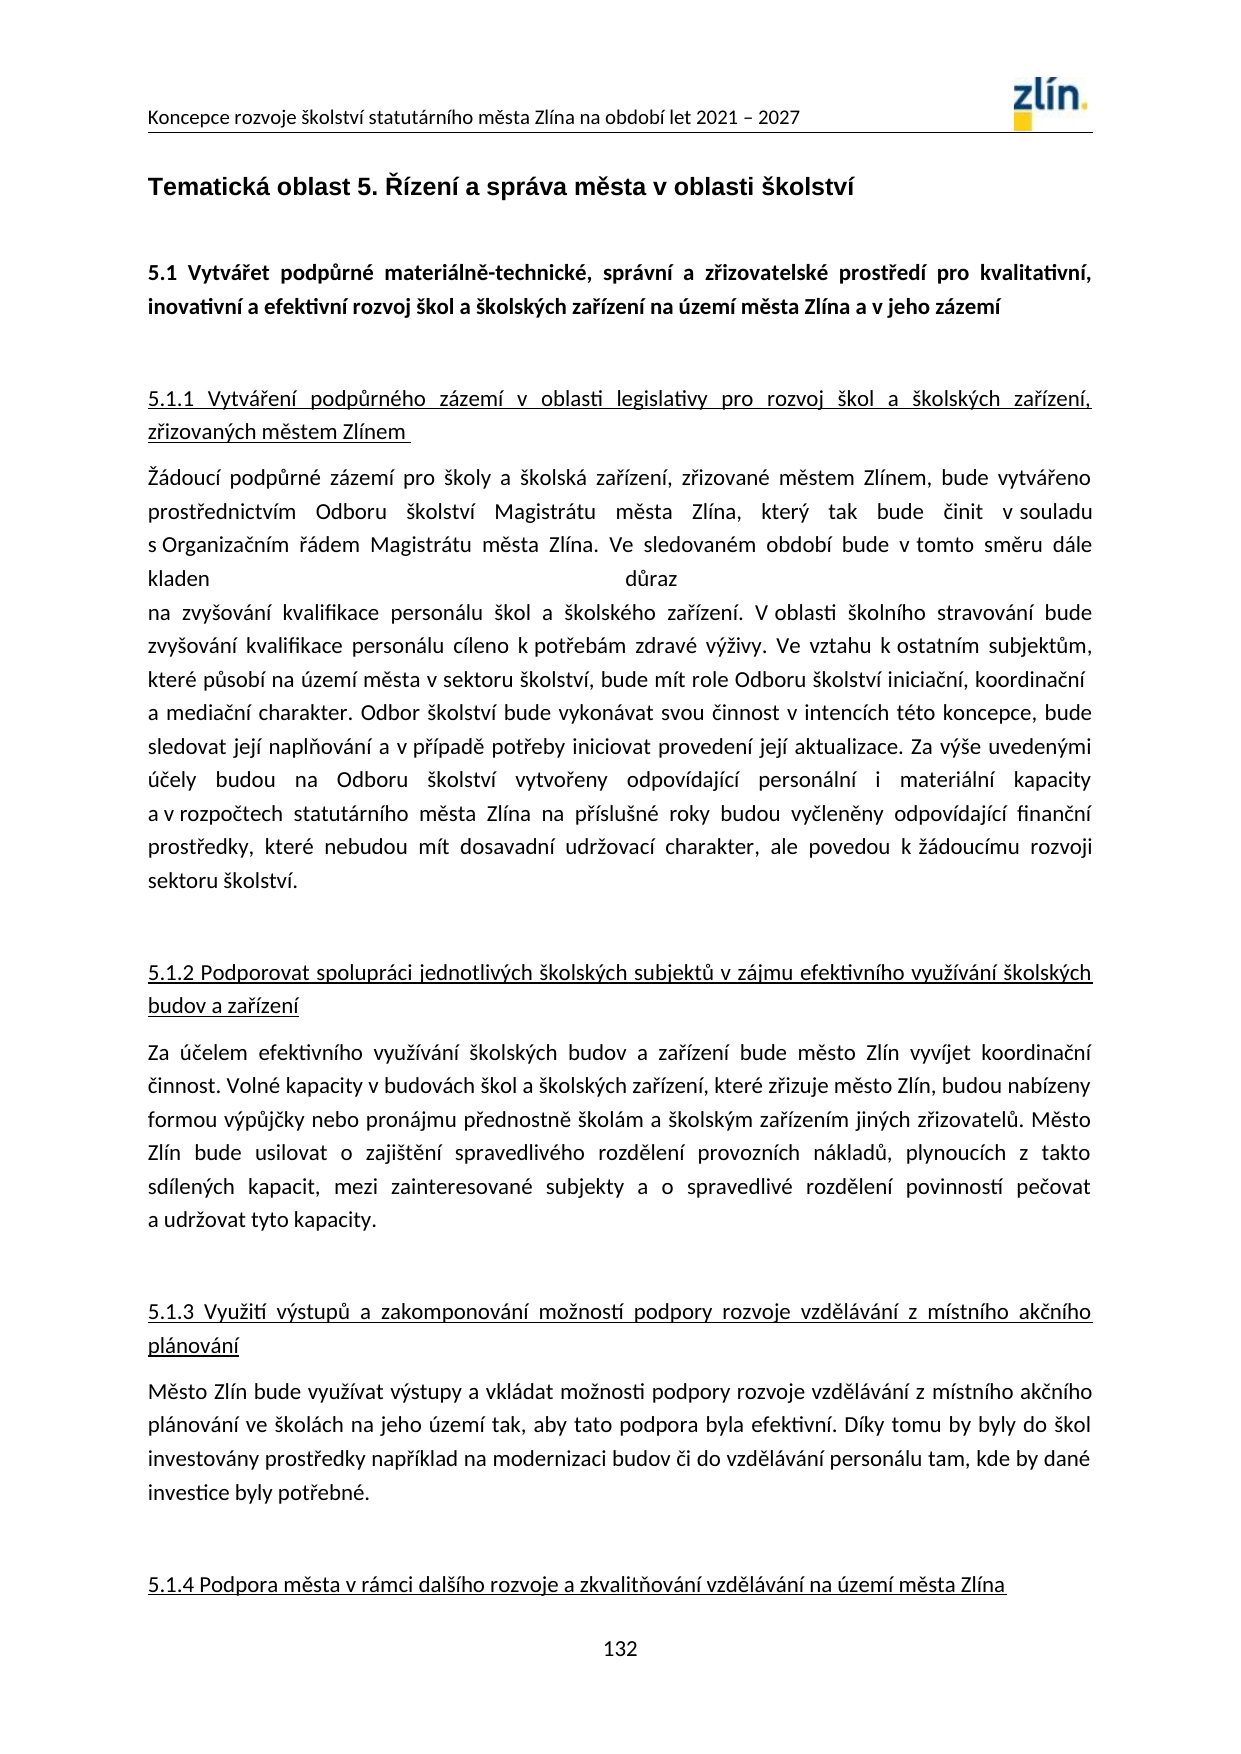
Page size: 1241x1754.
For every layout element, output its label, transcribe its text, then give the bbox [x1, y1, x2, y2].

text 5.1.1 Vytváření podpůrného zázemí v oblasti legislativy pro rozvoj škol a školských zařízení, zřizovaných městem Zlínem [148, 384, 1093, 445]
text Město Zlín bude využívat výstupy a vkládat možnosti podpory rozvoje vzdělávání z místního akčního plánování ve školách na jeho území tak, aby tato podpora byla efektivní. Díky tomu by byly do škol investovány prostředky například na modernizaci budov či do vzdělávání personálu tam, kde by dané investice byly potřebné. [148, 1377, 1093, 1506]
picture [1013, 77, 1088, 131]
subtitle Tematická oblast 5. Řízení a správa města v oblasti školství [148, 171, 1093, 200]
text 5.1.2 Podporovat spolupráci jednotlivých školských subjektů v zájmu efektivního využívání školských budov a zařízení [148, 958, 1093, 982]
text 5.1.4 Podpora města v rámci dalšího rozvoje a zkvalitňování vzdělávání na území města Zlína [148, 1570, 1093, 1598]
text 5.1 Vytvářet podpůrné materiálně-technické, správní a zřizovatelské prostředí pro kvalitativní, inovativní a efektivní rozvoj škol a školských zařízení na území města Zlína a v jeho zázemí [148, 258, 1093, 320]
text Za účelem efektivního využívání školských budov a zařízení bude město Zlín vyvíjet koordinační činnost. Volné kapacity v budovách škol a školských zařízení, které zřizuje město Zlín, budou nabízeny formou výpůjčky nebo pronájmu přednostně školám a školským zařízením jiných zřizovatelů. Město Zlín bude usilovat o zajištění spravedlivého rozdělení provozních nákladů, plynoucích z takto sdílených kapacit, mezi zainteresované subjekty a o spravedlivé rozdělení povinností pečovat a udržovat tyto kapacity. [148, 1038, 1093, 1233]
text Žádoucí podpůrné zázemí pro školy a školská zařízení, zřizované městem Zlínem, bude vytvářeno prostřednictvím Odboru školství Magistrátu města Zlína, který tak bude činit v souladu s Organizačním řádem Magistrátu města Zlína. Ve sledovaném období bude v tomto směru dále kladen důraz na zvyšování kvalifikace personálu škol a školského zařízení. V oblasti školního stravování bude zvyšování kvalifikace personálu cíleno k potřebám zdravé výživy. Ve vztahu k ostatním subjektům, které působí na území města v sektoru školství, bude mít role Odboru školství iniciační, koordinační a mediační charakter. Odbor školství bude vykonávat svou činnost v intencích této koncepce, bude sledovat její naplňování a v případě potřeby iniciovat provedení její aktualizace. Za výše uvedenými účely budou na Odboru školství vytvořeny odpovídající personální i materiální kapacity a v rozpočtech statutárního města Zlína na příslušné roky budou vyčleněny odpovídající finanční prostředky, které nebudou mít dosavadní udržovací charakter, ale povedou k žádoucímu rozvoji sektoru školství. [148, 463, 1093, 894]
text 5.1.3 Využití výstupů a zakomponování možností podpory rozvoje vzdělávání z místního akčního plánování [148, 1323, 1093, 1359]
text 5.1.2 Podporovat spolupráci jednotlivých školských subjektů v zájmu efektivního využívání školských budov a zařízení [148, 984, 1093, 1019]
text 5.1.3 Využití výstupů a zakomponování možností podpory rozvoje vzdělávání z místního akčního plánování [148, 1297, 1093, 1322]
